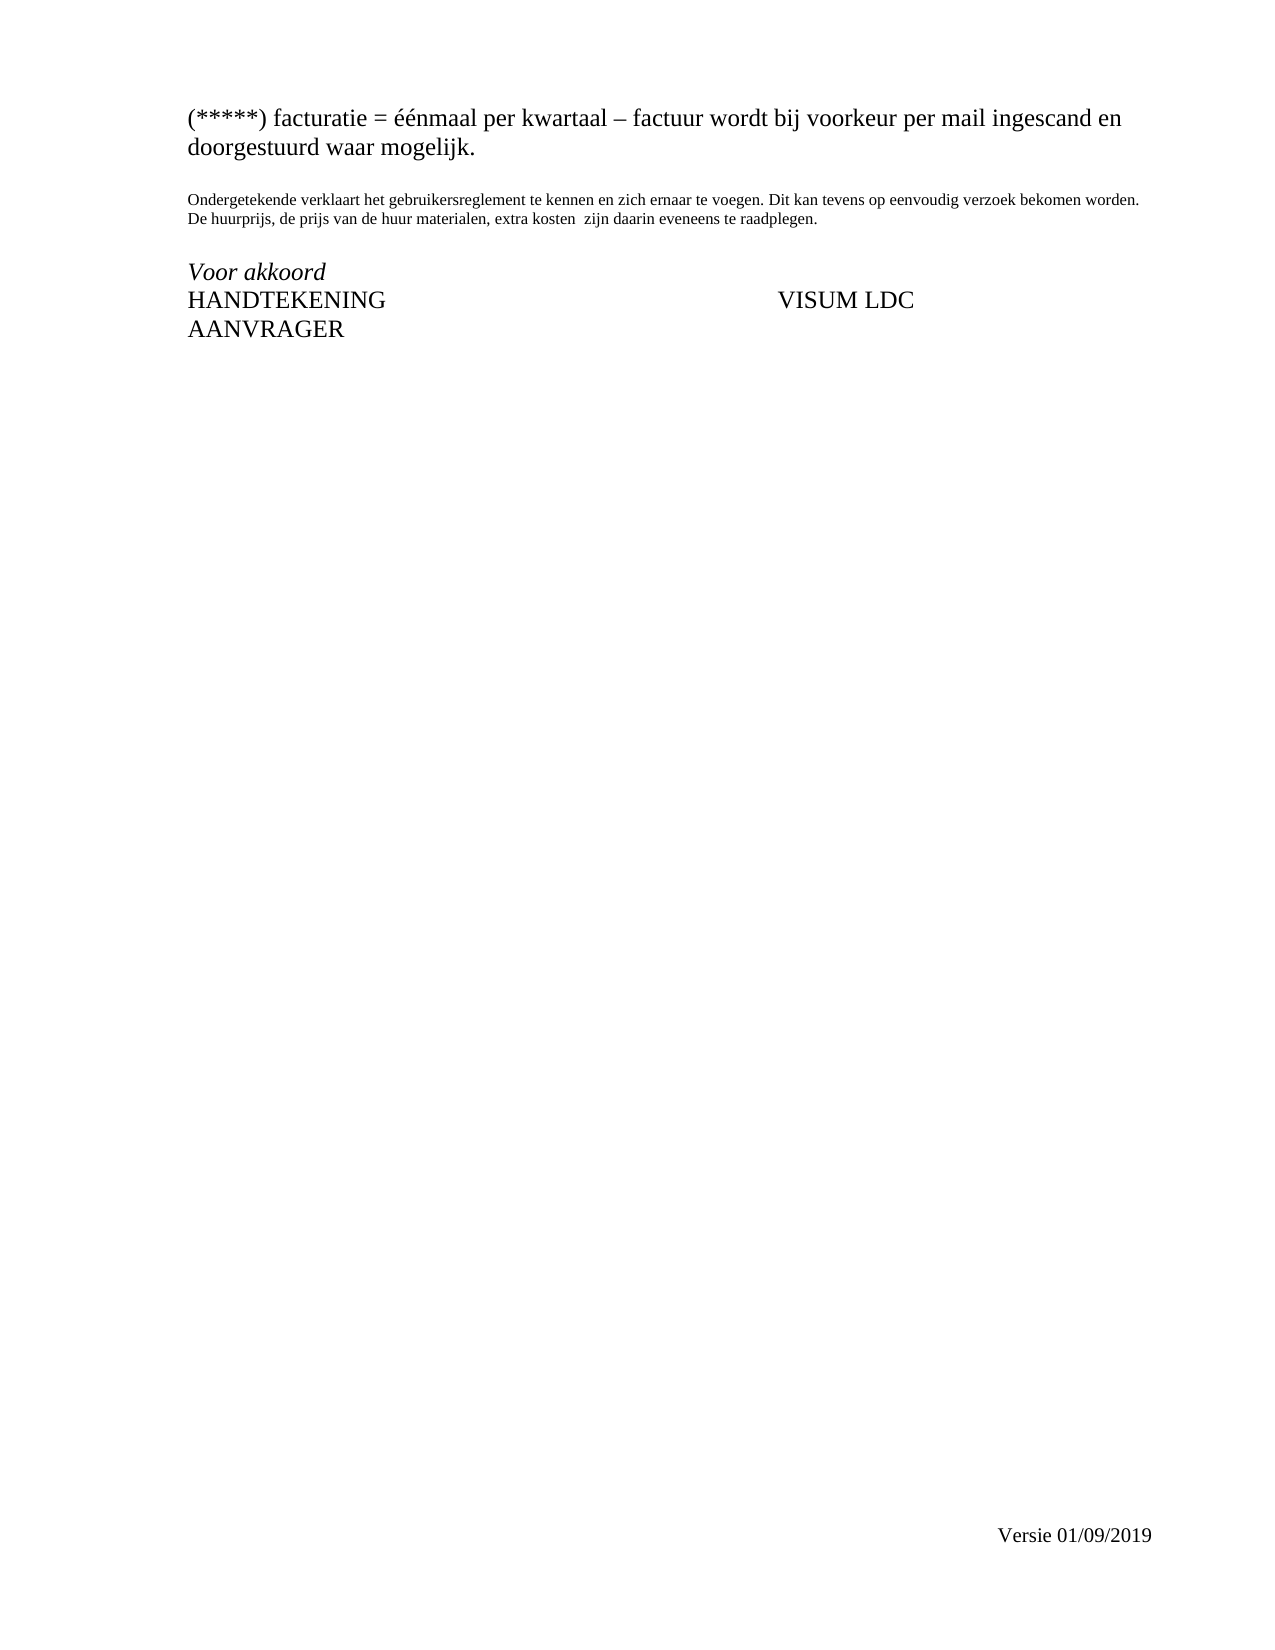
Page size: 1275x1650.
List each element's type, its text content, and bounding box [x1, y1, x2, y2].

text (*****) facturatie = éénmaal per kwartaal – factuur wordt bij voorkeur per mail ingescand en doorgestuurd waar mogelijk. [187, 103, 1152, 161]
text HANDTEKENING VISUM LDC [187, 286, 1152, 314]
text Voor akkoord [187, 257, 1152, 286]
text Ondergetekende verklaart het gebruikersreglement te kennen en zich ernaar te voegen. Dit kan tevens op eenvoudig verzoek bekomen worden. De huurprijs, de prijs van de huur materialen, extra kosten zijn daarin eveneens te raadplegen. [187, 190, 1152, 228]
text AANVRAGER [187, 314, 1152, 343]
